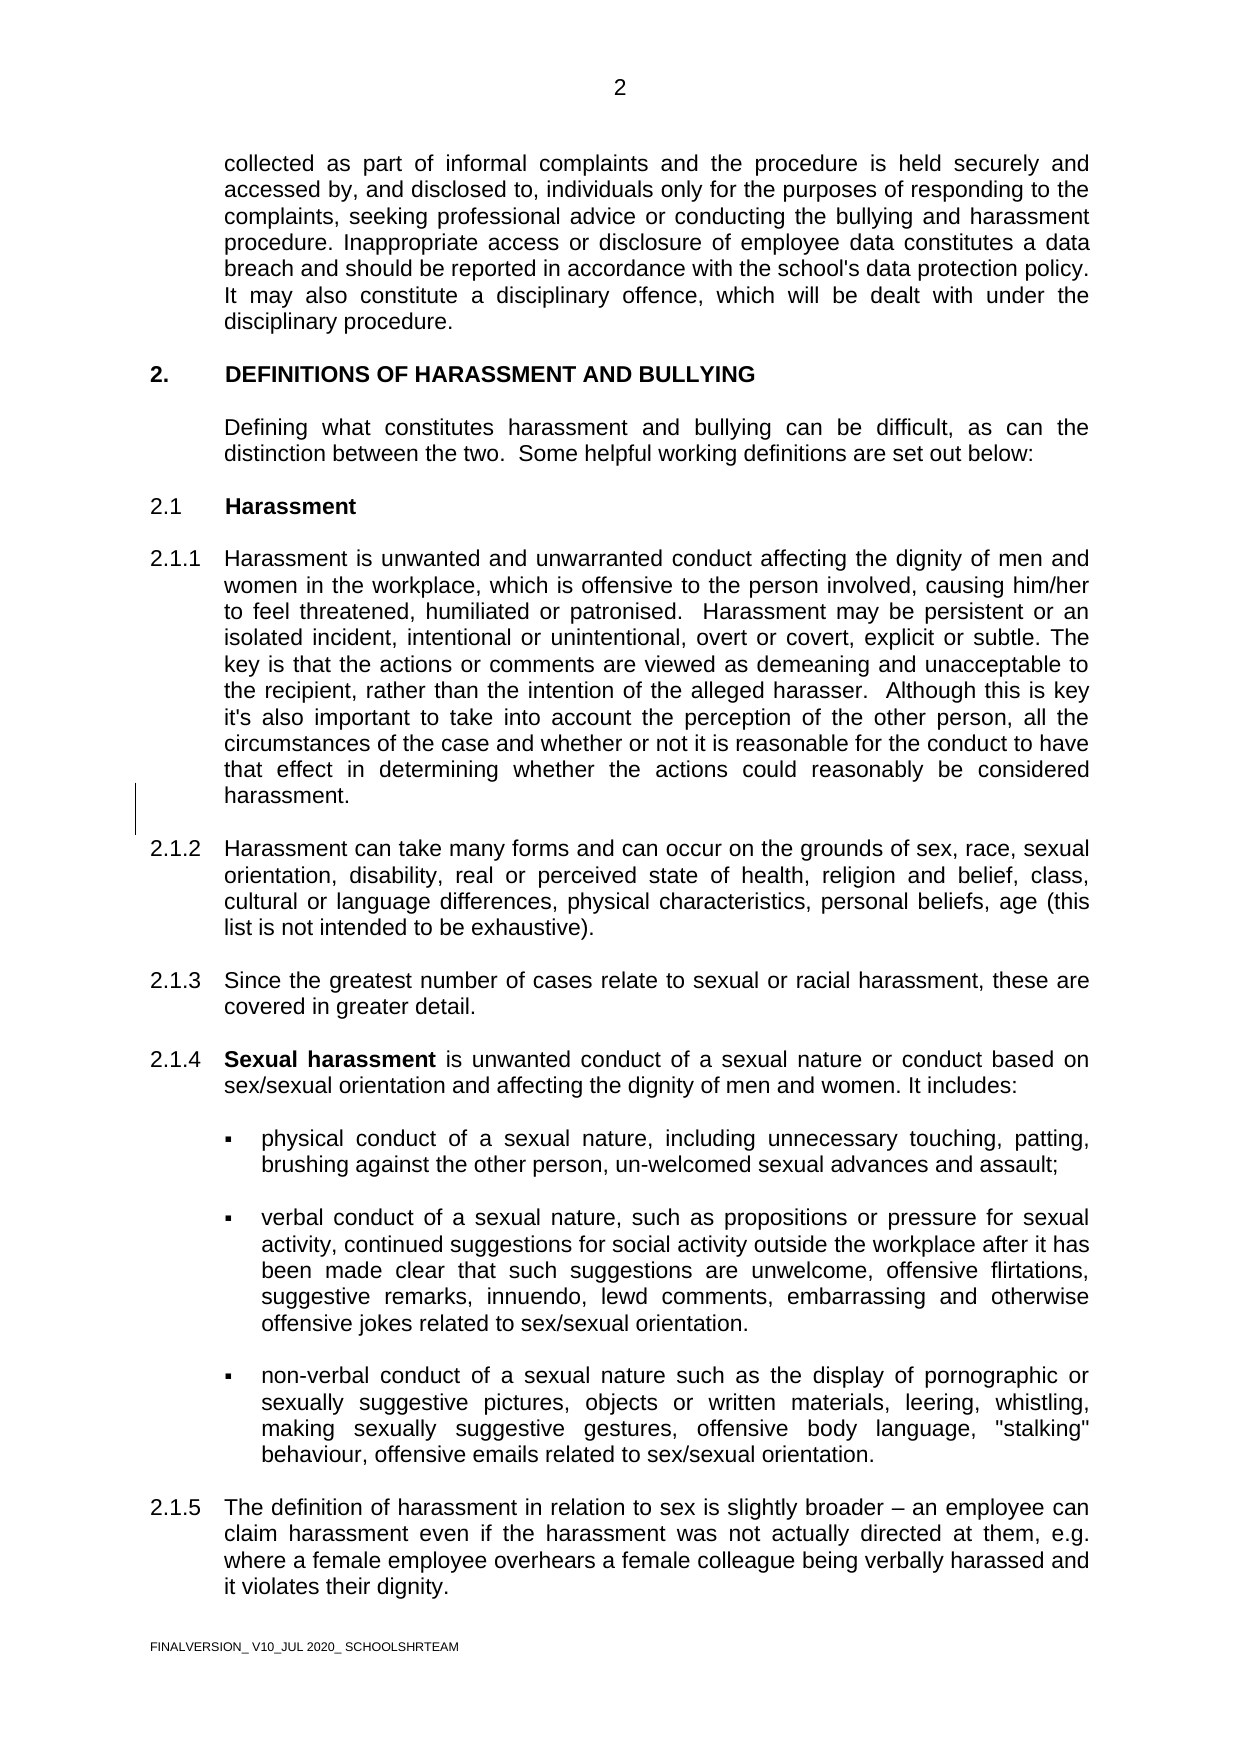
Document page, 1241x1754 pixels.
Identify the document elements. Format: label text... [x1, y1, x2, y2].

text Defining what constitutes harassment and bullying can be difficult, as can the distinction between the two. Some helpful working definitions are set out below: [224, 413, 1090, 466]
text 2.1.5 The definition of harassment in relation to sex is slightly broader – an employee can claim harassment even if the harassment was not actually directed at them, e.g. where a female employee overhears a female colleague being verbally harassed and it violates their dignity. [150, 1494, 1090, 1599]
text 2.1.2 Harassment can take many forms and can occur on the grounds of sex, race, sexual orientation, disability, real or perceived state of health, religion and belief, class, cultural or language differences, physical characteristics, personal beliefs, age (this list is not intended to be exhaustive). [150, 835, 1090, 941]
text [150, 150, 1090, 334]
list non-verbal conduct of a sexual nature such as the display of pornographic or sexually suggestive pictures, objects or written materials, leering, whistling, making sexually suggestive gestures, offensive body language, "stalking" behaviour, offensive emails related to sex/sexual orientation. [224, 1362, 1090, 1468]
text 2.1.3 Since the greatest number of cases relate to sexual or racial harassment, these are covered in greater detail. [150, 967, 1090, 1020]
list verbal conduct of a sexual nature, such as propositions or pressure for sexual activity, continued suggestions for social activity outside the workplace after it has been made clear that such suggestions are unwelcome, offensive flirtations, suggestive remarks, innuendo, lewd comments, embarrassing and otherwise offensive jokes related to sex/sexual orientation. [224, 1204, 1090, 1336]
list physical conduct of a sexual nature, including unnecessary touching, patting, brushing against the other person, un-welcomed sexual advances and assault; [224, 1125, 1090, 1178]
text 2. DEFINITIONS OF HARASSMENT BULLYING [150, 361, 1090, 387]
text 2.1.1 Harassment is unwanted and unwarranted conduct affecting the dignity of men and women in the workplace, which is offensive to the person involved, causing him/her to feel threatened, humiliated or patronised. Harassment may be persistent or an isolated incident, intentional or unintentional, overt or covert, explicit or subtle. The key is that the actions or comments are viewed as demeaning and unacceptable to the recipient, rather than the intention of the alleged harasser. Although this is key it's also important to take into account the perception of the other person, all the circumstances of the case and whether or not it is reasonable for the conduct to have that effect in determining whether the actions could reasonably be considered harassment. [150, 545, 1090, 809]
text 2.1.4 Sexual harassment is unwanted conduct of a sexual nature or conduct based on sex/sexual orientation and affecting the dignity of men and women. It includes: [150, 1046, 1090, 1099]
text 2.1 Harassment [150, 493, 1090, 519]
